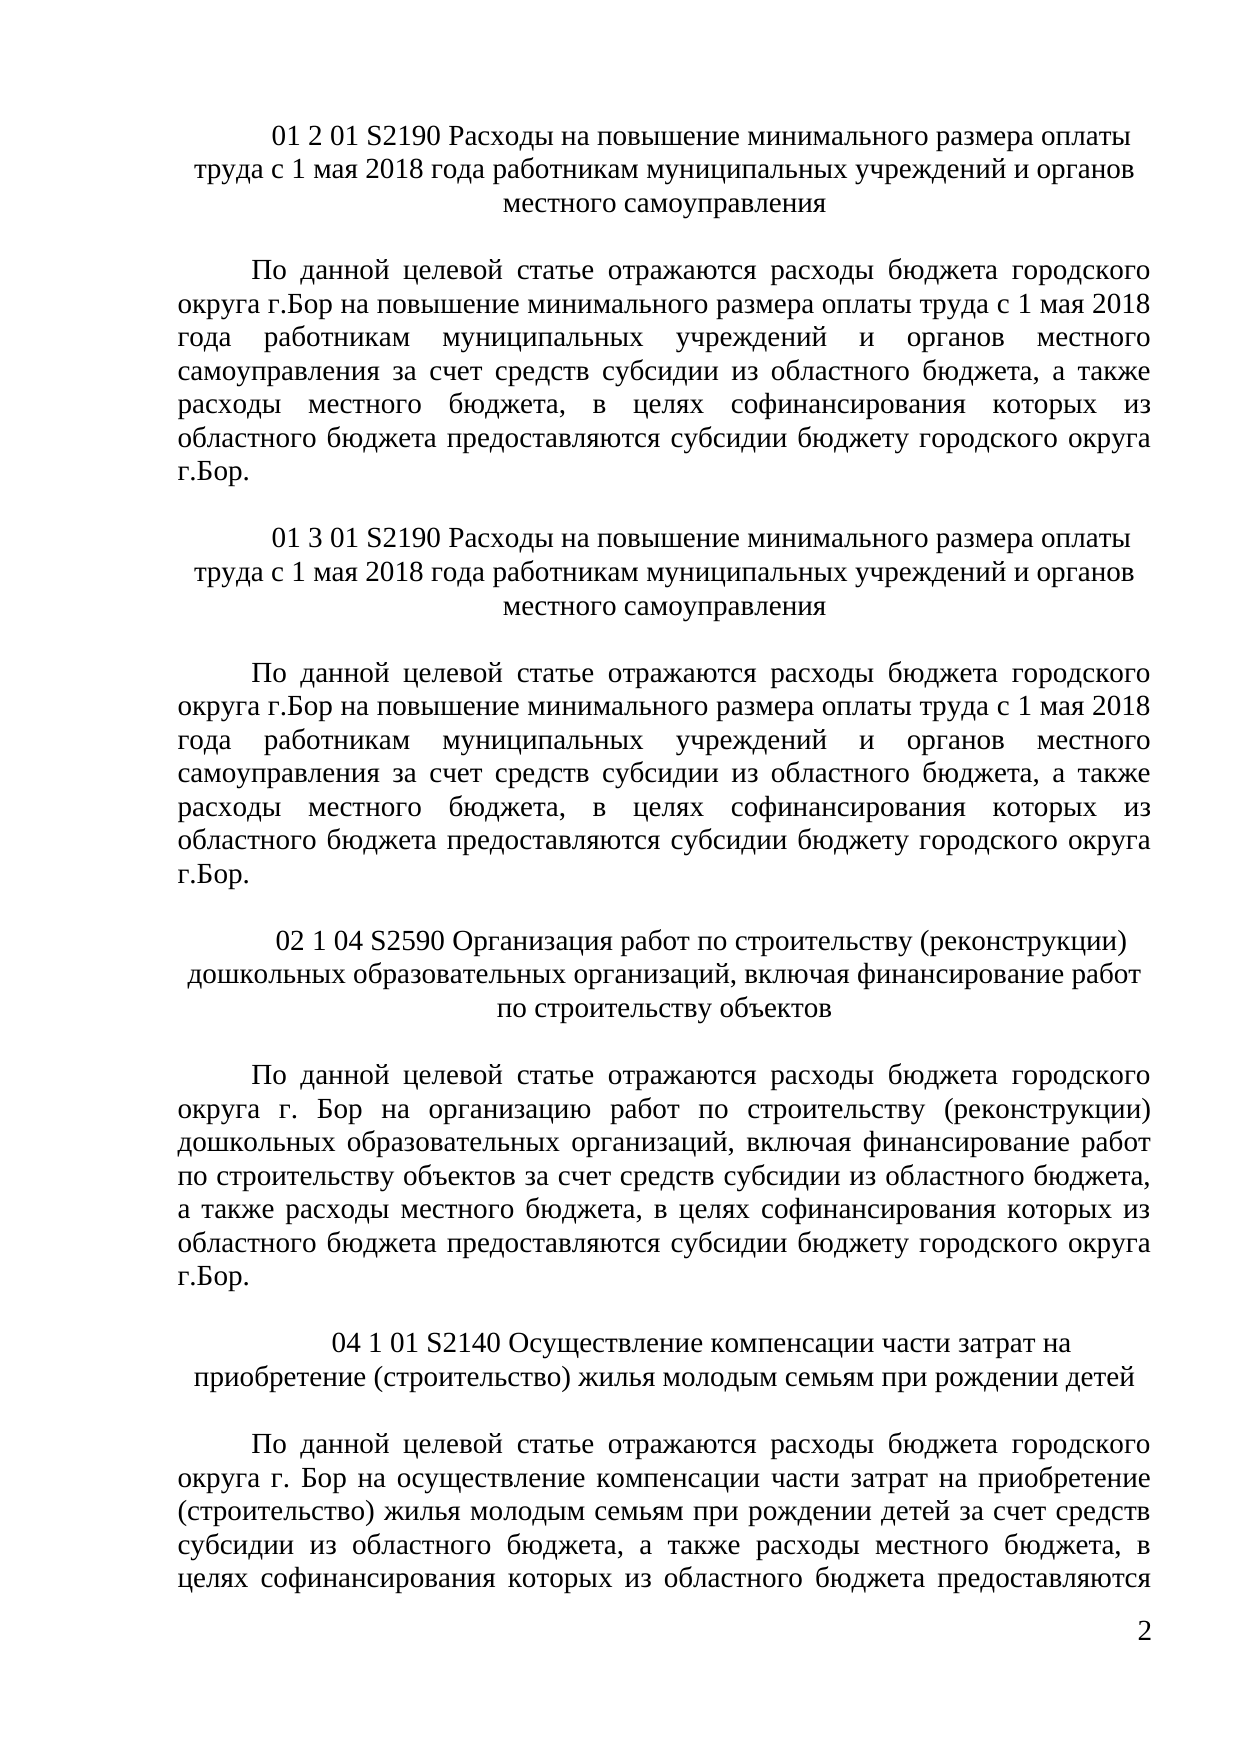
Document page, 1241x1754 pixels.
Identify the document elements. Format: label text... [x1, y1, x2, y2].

text 01 3 01 S2190 Расходы на повышение минимального размера оплаты труда с 1 мая 2018 года работникам муниципальных учреждений и органов местного самоуправления [177, 521, 1152, 621]
text 01 2 01 S2190 Расходы на повышение минимального размера оплаты труда с 1 мая 2018 года работникам муниципальных учреждений и органов местного самоуправления [177, 118, 1152, 219]
text По данной целевой статье отражаются расходы бюджета городского округа г. Бор на организацию работ по строительству (реконструкции) дошкольных образовательных организаций, включая финансирование работ по строительству объектов за счет средств субсидии из областного бюджета, а также расходы местного бюджета, в целях софинансирования которых из областного бюджета предоставляются субсидии бюджету городского округа г.Бор. [177, 1057, 1152, 1292]
text 02 1 04 S2590 Организация работ по строительству (реконструкции) дошкольных образовательных организаций, включая финансирование работ по строительству объектов [177, 923, 1152, 1024]
text 04 1 01 S2140 Осуществление компенсации части затрат на приобретение (строительство) жилья молодым семьям при рождении детей [177, 1326, 1152, 1393]
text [177, 1426, 1152, 1594]
